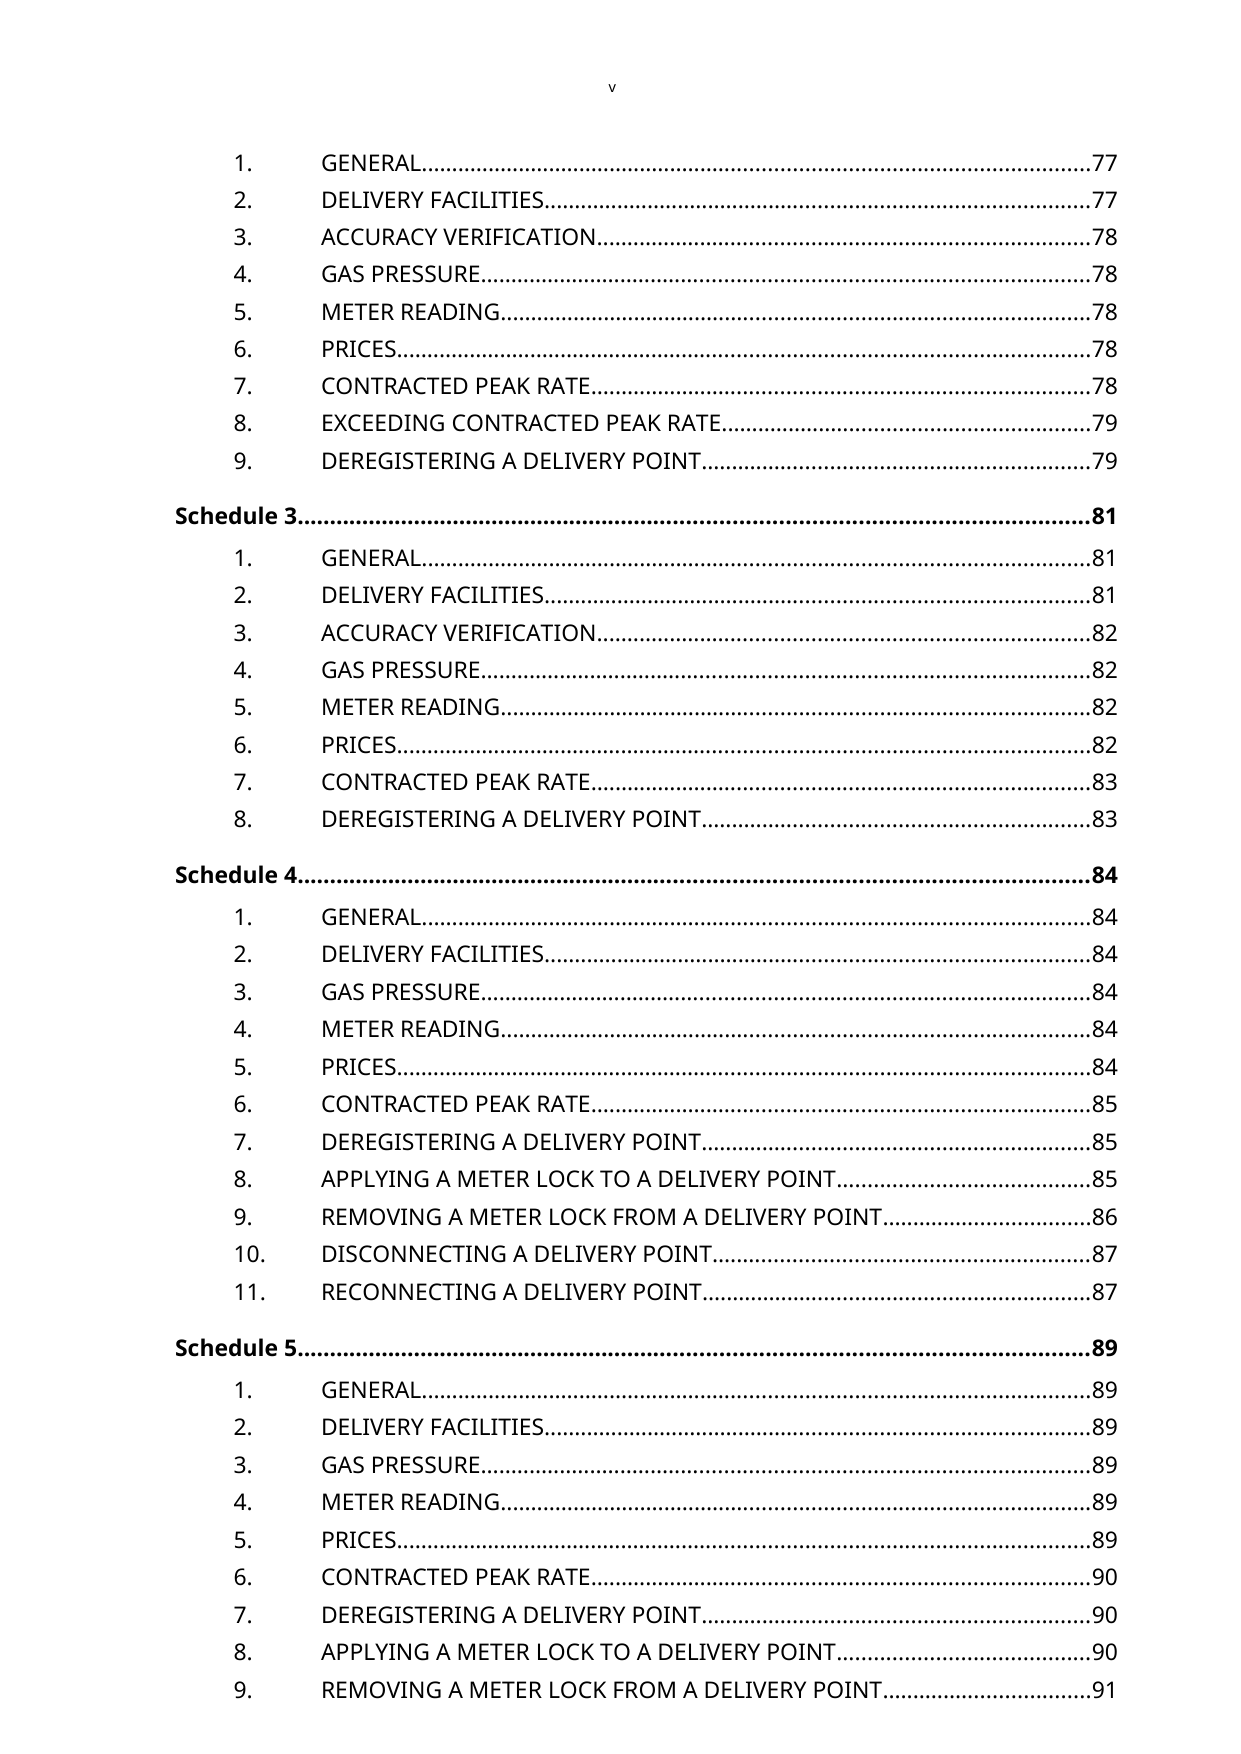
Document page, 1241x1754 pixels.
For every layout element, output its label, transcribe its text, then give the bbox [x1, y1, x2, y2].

text 8. DEREGISTERING A DELIVERY POINT 83 [233, 803, 1121, 834]
text 7. DEREGISTERING A DELIVERY POINT 90 [233, 1599, 1121, 1630]
text 7. CONTRACTED PEAK RATE 83 [233, 766, 1121, 797]
text v [608, 77, 1121, 96]
text 1. GENERAL 81 [233, 542, 1121, 573]
text 2. DELIVERY FACILITIES 89 [233, 1411, 1121, 1442]
text 7. CONTRACTED PEAK RATE 78 [233, 370, 1121, 401]
text 4. GAS PRESSURE 78 [233, 258, 1121, 289]
text 3. GAS PRESSURE 84 [233, 976, 1121, 1007]
text 7. DEREGISTERING A DELIVERY POINT 85 [233, 1126, 1121, 1157]
text Schedule 5 89 [175, 1332, 1121, 1363]
text 2. DELIVERY FACILITIES 84 [233, 938, 1121, 970]
text 5. METER READING 78 [233, 295, 1121, 326]
text 4. GAS PRESSURE 82 [233, 654, 1121, 685]
text 1. GENERAL 89 [233, 1374, 1121, 1405]
text 11. RECONNECTING A DELIVERY POINT 87 [233, 1276, 1121, 1307]
text 9. REMOVING A METER LOCK FROM A DELIVERY POINT 86 [233, 1201, 1121, 1232]
text Schedule 4 84 [175, 859, 1121, 890]
text 8. APPLYING A METER LOCK TO A DELIVERY POINT 90 [233, 1636, 1121, 1667]
text 4. METER READING 89 [233, 1486, 1121, 1518]
text 5. METER READING 82 [233, 691, 1121, 722]
text 9. REMOVING A METER LOCK FROM A DELIVERY POINT 91 [233, 1674, 1121, 1705]
text 8. APPLYING A METER LOCK TO A DELIVERY POINT 85 [233, 1163, 1121, 1195]
text 8. EXCEEDING CONTRACTED PEAK RATE 79 [233, 407, 1121, 438]
text 4. METER READING 84 [233, 1013, 1121, 1045]
text 6. PRICES 78 [233, 333, 1121, 363]
text 10. DISCONNECTING A DELIVERY POINT 87 [233, 1238, 1121, 1270]
text 3. GAS PRESSURE 89 [233, 1449, 1121, 1480]
text 6. CONTRACTED PEAK RATE 90 [233, 1561, 1121, 1592]
text 9. DEREGISTERING A DELIVERY POINT 79 [233, 444, 1121, 475]
text 2. DELIVERY FACILITIES 81 [233, 579, 1121, 610]
text 6. CONTRACTED PEAK RATE 85 [233, 1088, 1121, 1120]
text 1. GENERAL 77 [233, 146, 1121, 177]
text 1. GENERAL 84 [233, 901, 1121, 932]
text 5. PRICES 89 [233, 1524, 1121, 1555]
text Schedule 3 81 [175, 500, 1121, 531]
text 3. ACCURACY VERIFICATION 78 [233, 221, 1121, 252]
text 3. ACCURACY VERIFICATION 82 [233, 616, 1121, 647]
text 6. PRICES 82 [233, 728, 1121, 759]
text 2. DELIVERY FACILITIES 77 [233, 183, 1121, 214]
text 5. PRICES 84 [233, 1051, 1121, 1082]
